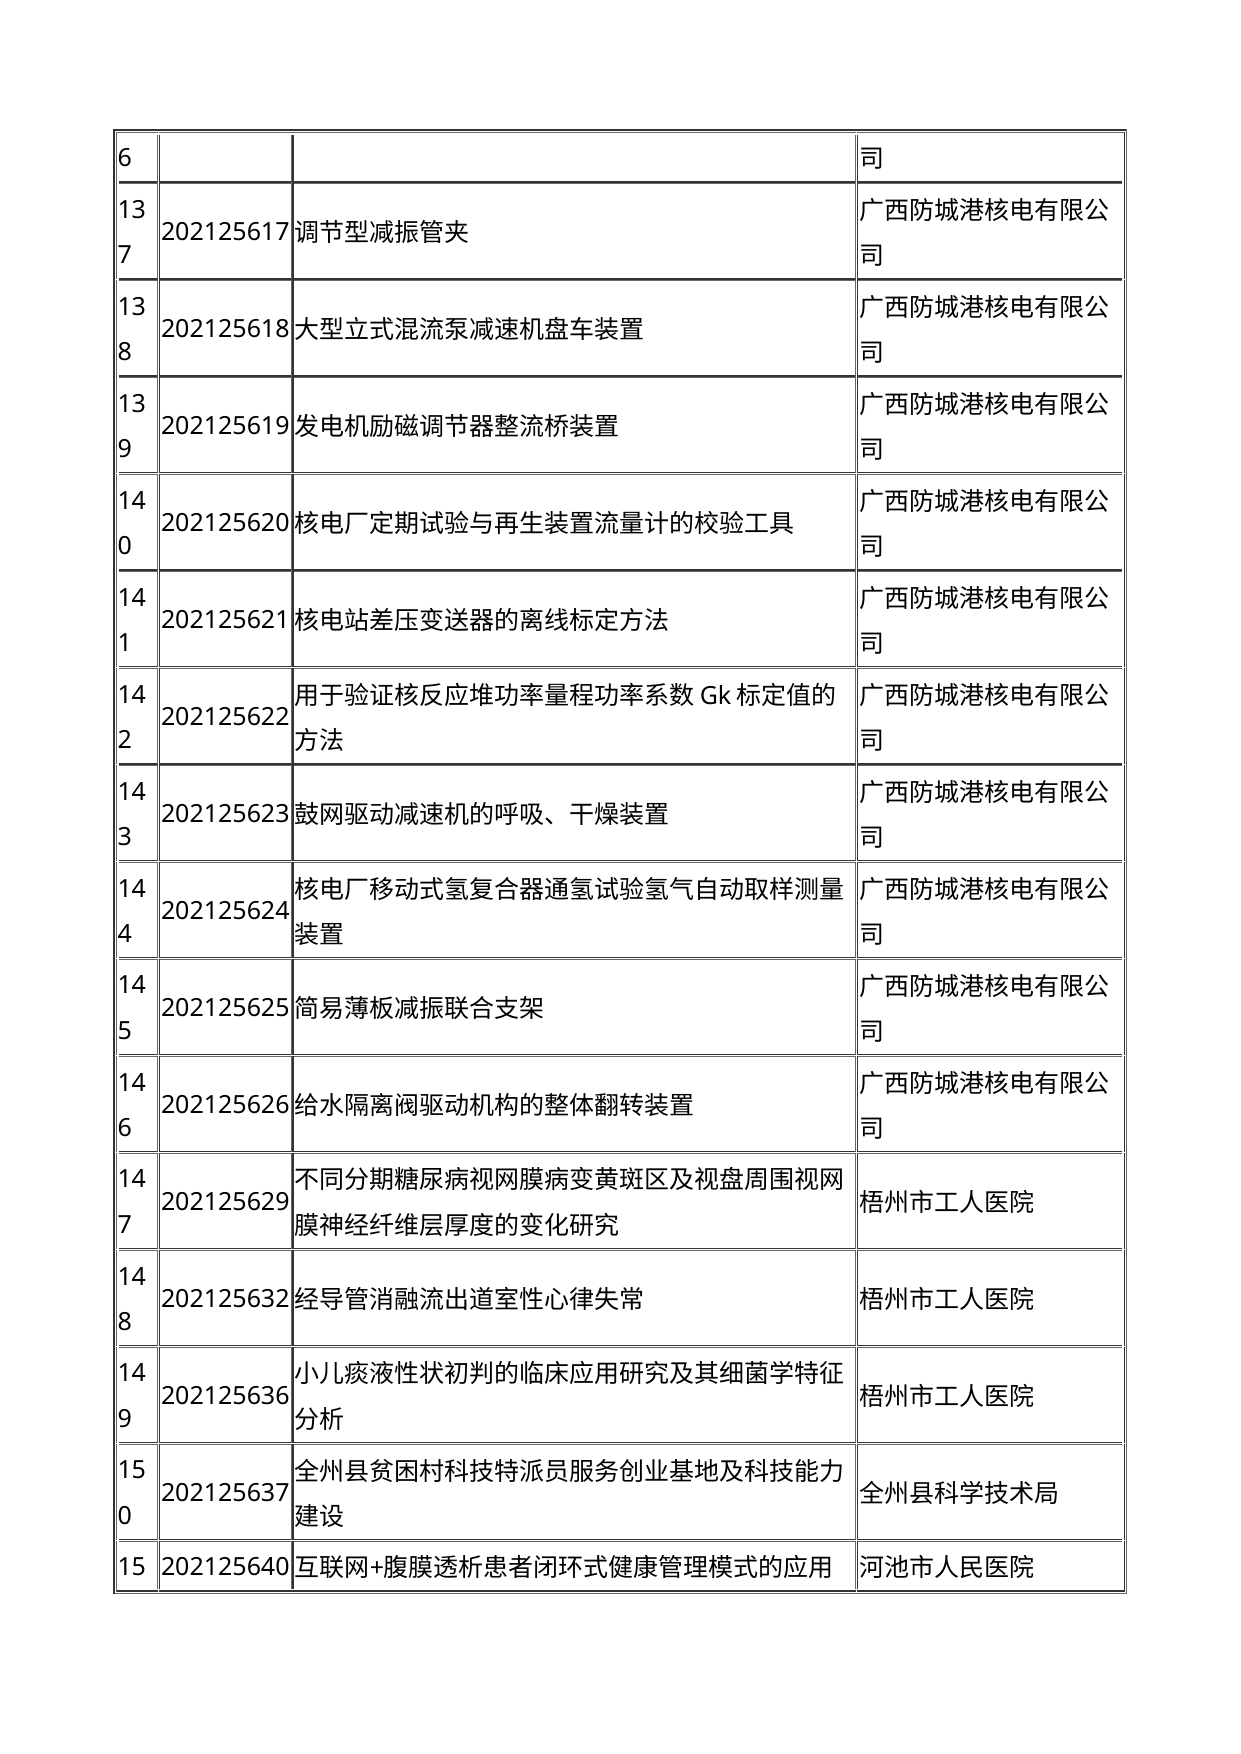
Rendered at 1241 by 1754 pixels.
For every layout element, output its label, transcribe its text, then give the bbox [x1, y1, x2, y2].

table_cell 广西防城港核电有限公司 [858, 278, 1125, 375]
table_cell 广西防城港核电有限公司 [858, 763, 1125, 860]
table_cell 202125622 [160, 669, 291, 763]
table_cell 150 [115, 1442, 158, 1539]
table_cell 139 [117, 375, 157, 472]
table_cell 202125624 [160, 863, 291, 957]
table_cell 202125640 [159, 1542, 292, 1590]
table_cell 梧州市工人医院 [857, 1151, 1125, 1248]
table_cell 144 [115, 860, 158, 957]
table_cell 梧州市工人医院 [857, 1248, 1125, 1345]
table_cell 202125626 [160, 1057, 291, 1151]
table_cell 用于验证核反应堆功率量程功率系数Gk标定值的方法 [294, 669, 855, 763]
table_cell 151 [115, 1539, 158, 1590]
table_cell 202125637 [160, 1445, 291, 1539]
table_cell 全州县贫困村科技特派员服务创业基地及科技能力建设 [294, 1445, 855, 1539]
table_cell 202125616 [159, 133, 292, 181]
table_cell 梧州市工人医院 [857, 1345, 1125, 1442]
table_cell 广西防城港核电有限公司 [857, 472, 1125, 569]
table_cell 142 [115, 666, 158, 763]
table_cell 鼓网驱动减速机的呼吸、干燥装置 [294, 766, 855, 860]
table_cell 140 [115, 472, 158, 569]
table_cell 136 [117, 133, 158, 181]
table_cell 广西防城港核电有限公司 [857, 1054, 1125, 1151]
table_cell 广西防城港核电有限公司 [857, 860, 1125, 957]
table_cell 148 [115, 1248, 158, 1345]
table_cell 137 [117, 181, 157, 278]
table_cell 核电厂定期试验与再生装置流量计的校验工具 [294, 475, 855, 569]
table_cell 202125623 [160, 766, 291, 860]
table_cell 广西防城港核电有限公司 [857, 666, 1125, 763]
table_cell 调节型减振管夹 [294, 184, 855, 278]
table_cell 核电站启动物理试验多功能信号连接系统 [292, 133, 857, 181]
table_cell 广西防城港核电有限公司 [857, 957, 1125, 1054]
table_cell 给水隔离阀驱动机构的整体翻转装置 [294, 1057, 855, 1151]
table_cell 广西防城港核电有限公司 [857, 133, 1124, 181]
table_cell 经导管消融流出道室性心律失常 [294, 1251, 855, 1345]
table_cell 大型立式混流泵减速机盘车装置 [294, 281, 855, 375]
table_cell 149 [115, 1345, 158, 1442]
table_cell 202125617 [160, 184, 291, 278]
table_cell 小儿痰液性状初判的临床应用研究及其细菌学特征分析 [294, 1348, 855, 1442]
table_cell 河池市人民医院 [857, 1539, 1125, 1590]
table_cell 202125620 [160, 475, 291, 569]
table_cell 141 [117, 569, 157, 666]
table_cell 202125619 [160, 378, 291, 472]
table_cell 202125621 [160, 572, 291, 666]
table_cell 146 [115, 1054, 158, 1151]
table_cell 202125618 [160, 281, 291, 375]
table_cell 202125632 [160, 1251, 291, 1345]
table_cell 145 [115, 957, 158, 1054]
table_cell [292, 1542, 857, 1590]
table_cell 147 [115, 1151, 158, 1248]
table_cell 发电机励磁调节器整流桥装置 [294, 378, 855, 472]
table_cell 202125625 [160, 960, 291, 1054]
table_cell 202125636 [160, 1348, 291, 1442]
table_cell 简易薄板减振联合支架 [294, 960, 855, 1054]
table_cell 全州县科学技术局 [857, 1442, 1125, 1539]
table_cell 不同分期糖尿病视网膜病变黄斑区及视盘周围视网膜神经纤维层厚度的变化研究 [294, 1154, 855, 1248]
table_cell 核电厂移动式氢复合器通氢试验氢气自动取样测量装置 [294, 863, 855, 957]
table_cell 138 [115, 278, 157, 375]
table_cell 广西防城港核电有限公司 [858, 569, 1124, 666]
table_cell 核电站差压变送器的离线标定方法 [294, 572, 855, 666]
table_cell 202125629 [160, 1154, 291, 1248]
table_cell 143 [115, 763, 157, 860]
table_cell 广西防城港核电有限公司 [858, 181, 1124, 278]
table_cell 广西防城港核电有限公司 [858, 375, 1124, 472]
